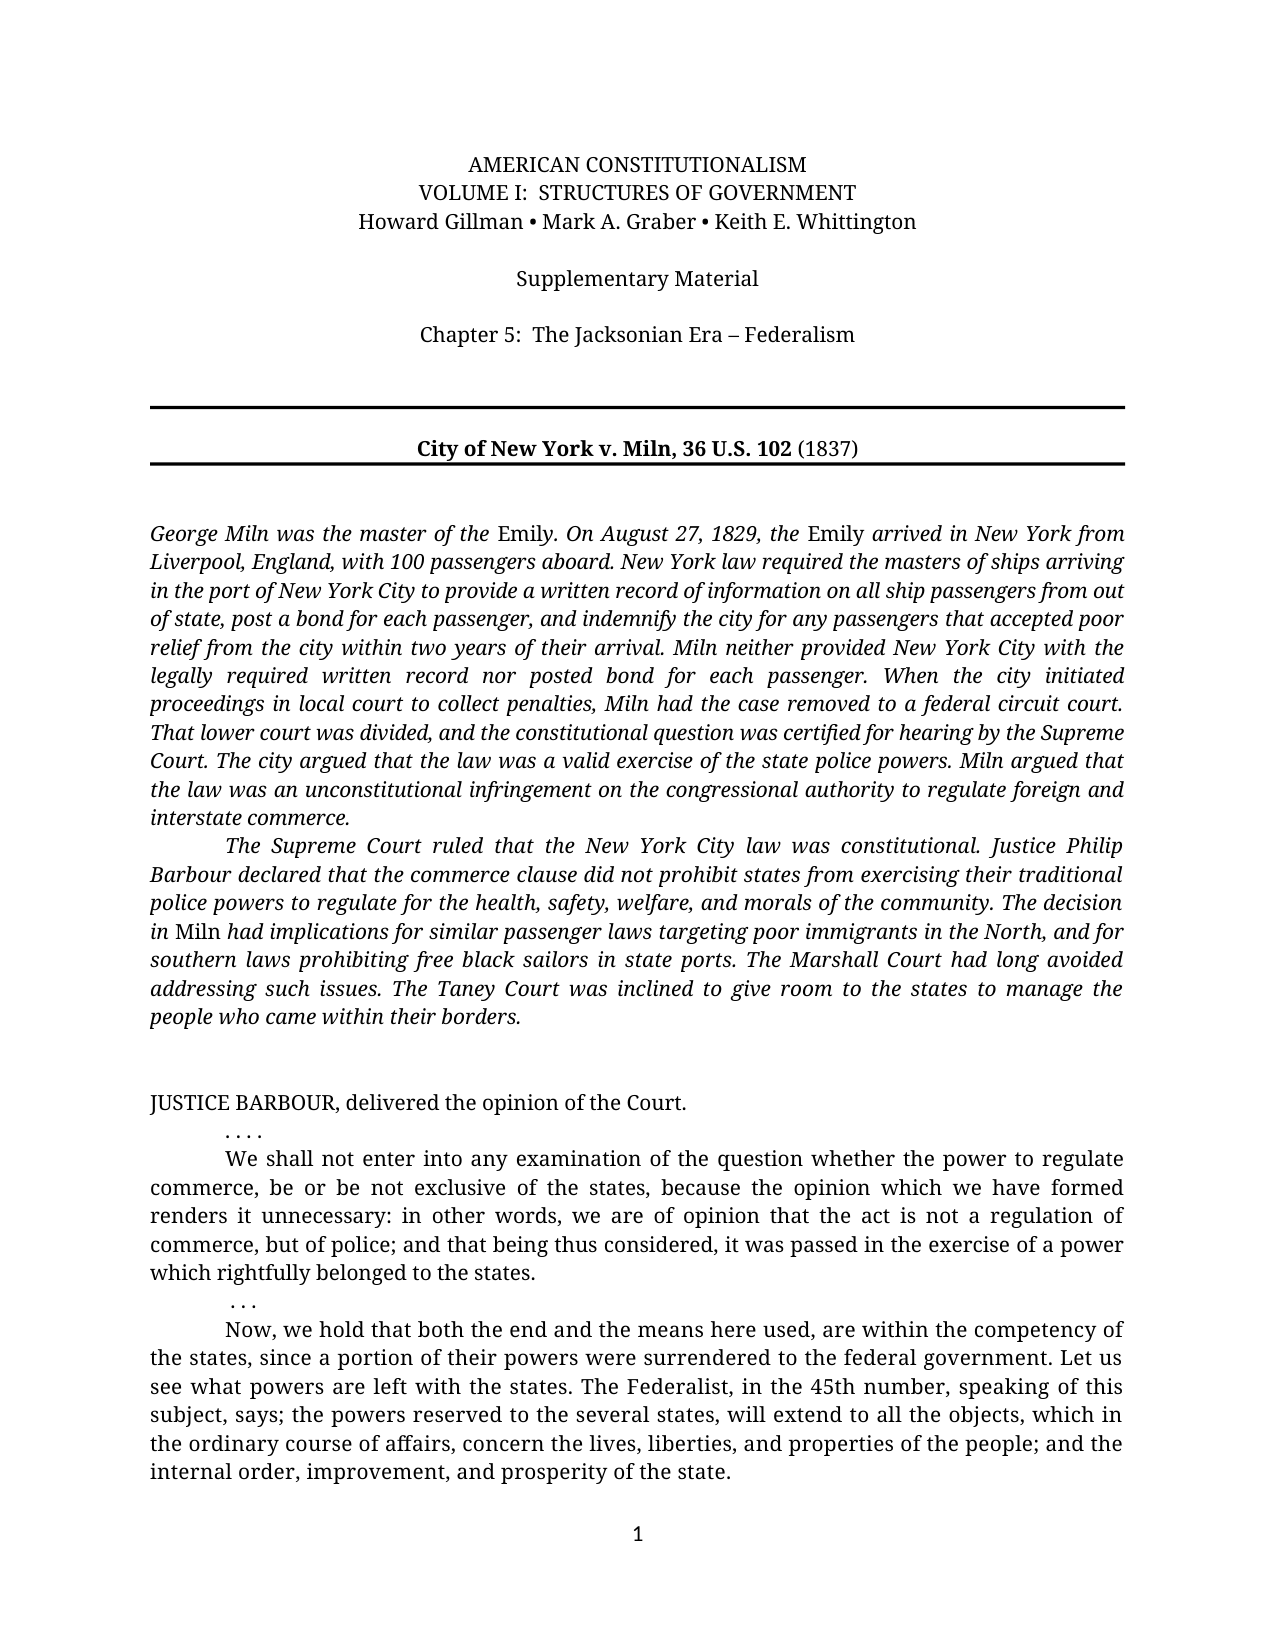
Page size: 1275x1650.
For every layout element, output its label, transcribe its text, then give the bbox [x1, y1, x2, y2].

text George Miln was the master of the Emily. On August 27, 1829, the Emily arrived in New York from Liverpool, England, with 100 passengers aboard. New York law required the masters of ships arriving in the port of New York City to provide a written record of information on all ship passengers from out of state, post a bond for each passenger, and indemnify the city for any passengers that accepted poor relief from the city within two years of their arrival. Miln neither provided New York City with the legally required written record nor posted bond for each passenger. When the city initiated proceedings in local court to collect penalties, Miln had the case removed to a federal circuit court. That lower court was divided, and the constitutional question was certified for hearing by the Supreme Court. The city argued that the law was a valid exercise of the state police powers. Miln argued that the law was an unconstitutional infringement on the congressional authority to regulate foreign and interstate commerce. [150, 519, 1125, 832]
text . . . [150, 1287, 1125, 1315]
text Now, we hold that both the end and the means here used, are within the competency of the states, since a portion of their powers were surrendered to the federal government. Let us see what powers are left with the states. The Federalist, in the 45th number, speaking of this subject, says; the powers reserved to the several states, will extend to all the objects, which in the ordinary course of affairs, concern the lives, liberties, and properties of the people; and the internal order, improvement, and prosperity of the state. [150, 1315, 1125, 1486]
text We shall not enter into any examination of the question whether the power to regulate commerce, be or be not exclusive of the states, because the opinion which we have formed renders it unnecessary: in other words, we are of opinion that the act is not a regulation of commerce, but of police; and that being thus considered, it was passed in the exercise of a power which rightfully belonged to the states. [150, 1144, 1125, 1287]
text . . . . [150, 1116, 1125, 1144]
text Supplementary Material [150, 264, 1125, 292]
text The Supreme Court ruled that the New York City law was constitutional. Justice Philip Barbour declared that the commerce clause did not prohibit states from exercising their traditional police powers to regulate for the health, safety, welfare, and morals of the community. The decision in Miln had implications for similar passenger laws targeting poor immigrants in the North, and for southern laws prohibiting free black sailors in state ports. The Marshall Court had long avoided addressing such issues. The Taney Court was inclined to give room to the states to manage the people who came within their borders. [150, 832, 1125, 1031]
text Howard Gillman • Mark A. Graber • Keith E. Whittington [150, 207, 1125, 235]
text VOLUME I: STRUCTURES OF GOVERNMENT [150, 178, 1125, 207]
text Chapter 5: The Jacksonian Era – Federalism [150, 321, 1125, 349]
text AMERICAN CONSTITUTIONALISM [150, 150, 1125, 178]
text City of New York v. Miln, 36 U.S. 102 (1837) [150, 434, 1125, 462]
text JUSTICE BARBOUR, delivered the opinion of the Court. [150, 1088, 1125, 1116]
